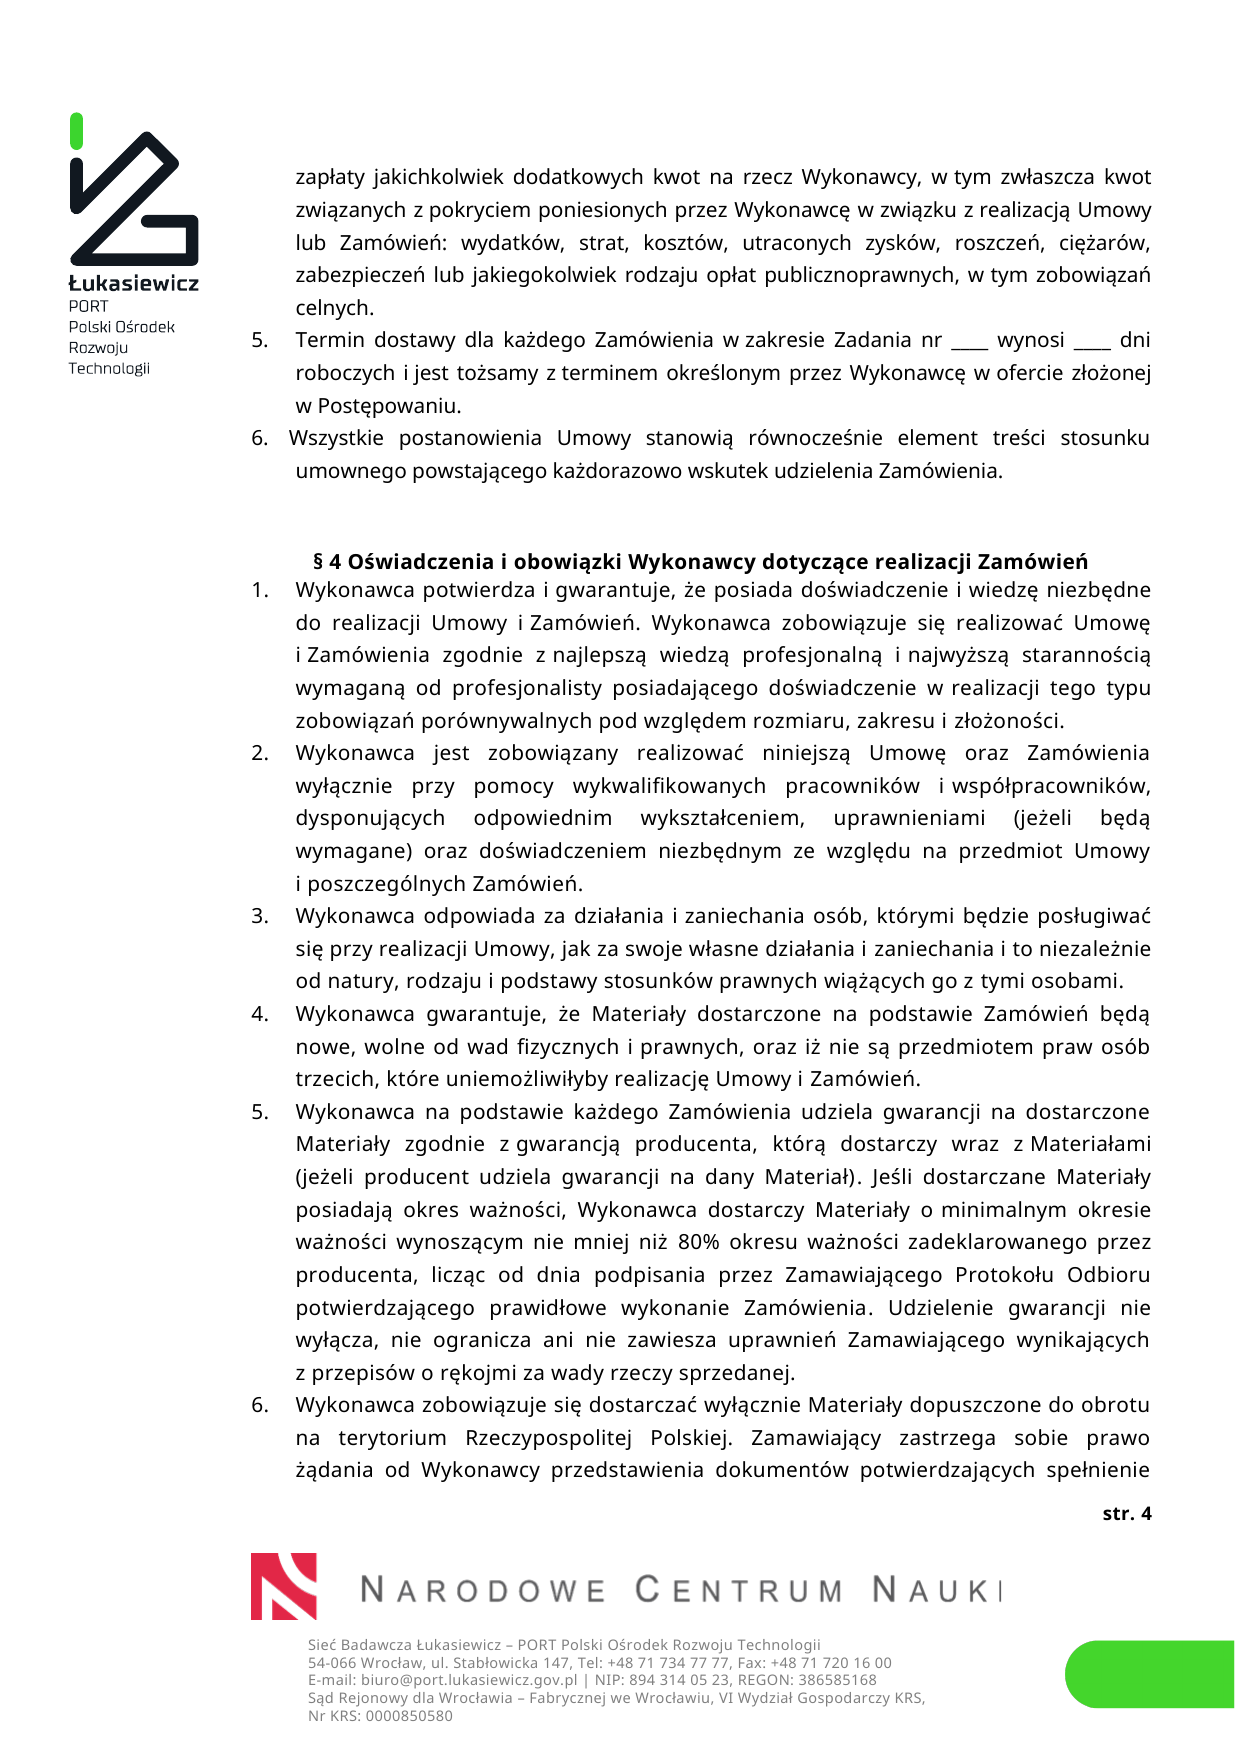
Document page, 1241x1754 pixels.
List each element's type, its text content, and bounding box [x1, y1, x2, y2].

picture [1061, 1636, 1241, 1754]
list Wszystkie postanowienia Umowy stanowią równocześnie element treści stosunku umownego powstającego każdorazowo wskutek udzielenia Zamówienia. [251, 423, 1152, 484]
list Termin dostawy dla każdego Zamówienia w zakresie Zadania nr ____ wynosi ____ dni roboczych i jest tożsamy z terminem określonym przez Wykonawcę w ofercie złożonej w Postępowaniu. [251, 326, 1152, 419]
subtitle § 4 Oświadczenia i obowiązki Wykonawcy dotyczące realizacji Zamówień [251, 546, 1152, 575]
list Wykonawca jest zobowiązany realizować niniejszą Umowę oraz Zamówienia wyłącznie przy pomocy wykwalifikowanych pracowników i współpracowników, dysponujących odpowiednim wykształceniem, uprawnieniami (jeżeli będą wymagane) oraz doświadczeniem niezbędnym ze względu na przedmiot Umowy i poszczególnych Zamówień. [251, 738, 1152, 897]
list Wykonawca gwarantuje, że Materiały dostarczone na podstawie Zamówień będą nowe, wolne od wad fizycznych i prawnych, oraz iż nie są przedmiotem praw osób trzecich, które uniemożliwiłyby realizację Umowy i Zamówień. [251, 999, 1152, 1093]
list Wykonawca potwierdza i gwarantuje, że posiada doświadczenie i wiedzę niezbędne do realizacji Umowy i Zamówień. Wykonawca zobowiązuje się realizować Umowę i Zamówienia zgodnie z najlepszą wiedzą profesjonalną i najwyższą starannością wymaganą od profesjonalisty posiadającego doświadczenie w realizacji tego typu zobowiązań porównywalnych pod względem rozmiaru, zakresu i złożoności. [251, 575, 1152, 734]
list Wykonawca na podstawie każdego Zamówienia udziela gwarancji na dostarczone Materiały zgodnie z gwarancją producenta, którą dostarczy wraz z Materiałami (jeżeli producent udziela gwarancji na dany Materiał). Jeśli dostarczane Materiały posiadają okres ważności, Wykonawca dostarczy Materiały o minimalnym okresie ważności wynoszącym nie mniej niż 80% okresu ważności zadeklarowanego przez producenta, licząc od dnia podpisania przez Zamawiającego Protokołu Odbioru potwierdzającego prawidłowe wykonanie Zamówienia. Udzielenie gwarancji nie wyłącza, nie ogranicza ani nie zawiesza uprawnień Zamawiającego wynikających z przepisów o rękojmi za wady rzeczy sprzedanej. [251, 1097, 1152, 1386]
picture [251, 1553, 1002, 1620]
list Wykonawca odpowiada za działania i zaniechania osób, którymi będzie posługiwać się przy realizacji Umowy, jak za swoje własne działania i zaniechania i to niezależnie od natury, rodzaju i podstawy stosunków prawnych wiążących go z tymi osobami. [251, 901, 1152, 995]
